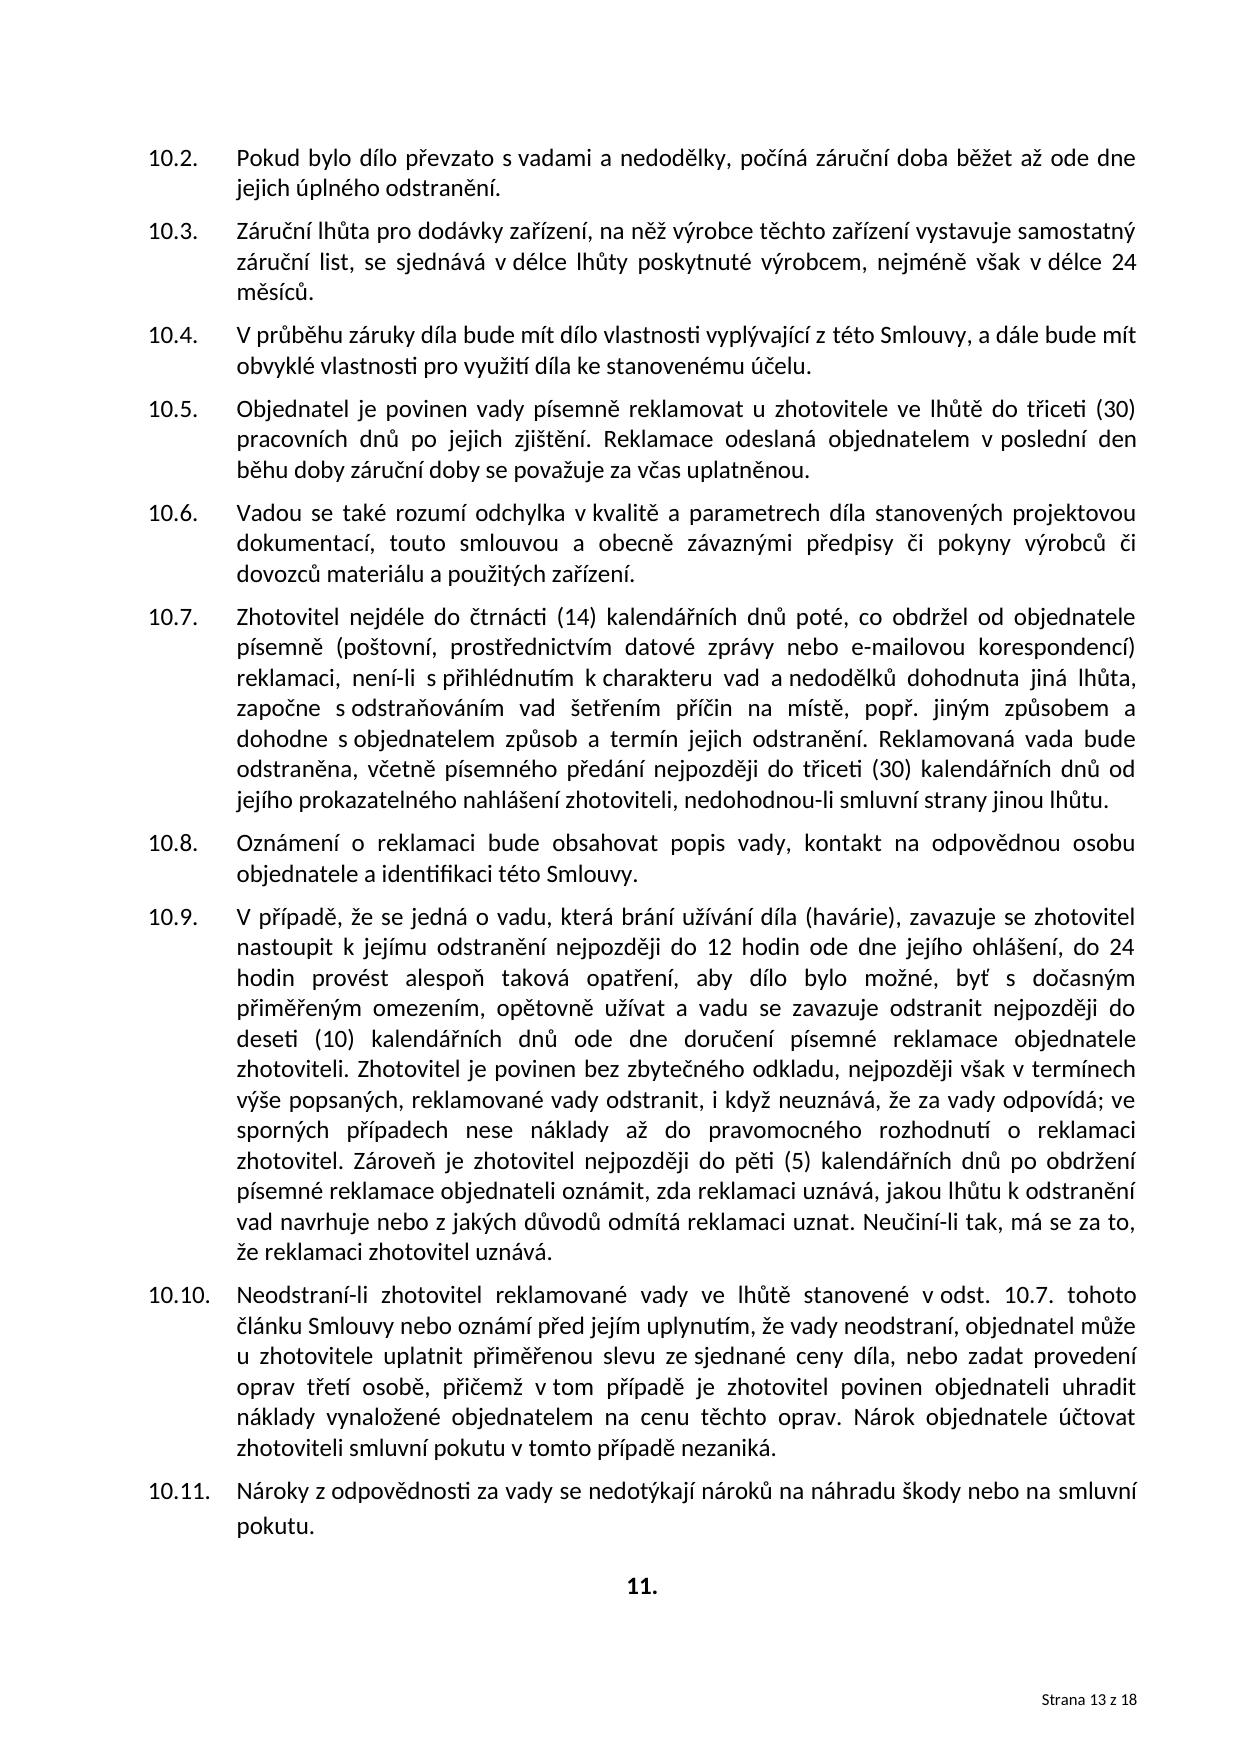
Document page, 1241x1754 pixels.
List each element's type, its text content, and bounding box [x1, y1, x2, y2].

list V průběhu záruky díla bude mít dílo vlastnosti vyplývající z této Smlouvy, a dále bude mít obvyklé vlastnosti pro využití díla ke stanovenému účelu. [148, 319, 1137, 380]
list Oznámení o reklamaci bude obsahovat popis vady, kontakt na odpovědnou osobu objednatele a identifikaci této Smlouvy. [148, 827, 1137, 888]
list Zhotovitel nejdéle do čtrnácti (14) kalendářních dnů poté, co obdržel od objednatele písemně (poštovní, prostřednictvím datové zprávy nebo e-mailovou korespondencí) reklamaci, není-li s přihlédnutím k charakteru vad a nedodělků dohodnuta jiná lhůta, započne s odstraňováním vad šetřením příčin na místě, popř. jiným způsobem a dohodne s objednatelem způsob a termín jejich odstranění. Reklamovaná vada bude odstraněna, včetně písemného předání nejpozději do třiceti (30) kalendářních dnů od jejího prokazatelného nahlášení zhotoviteli, nedohodnou-li smluvní strany jinou lhůtu. [148, 601, 1137, 815]
list V případě, že se jedná o vadu, která brání užívání díla (havárie), zavazuje se zhotovitel nastoupit k jejímu odstranění nejpozději do 12 hodin ode dne jejího ohlášení, do 24 hodin provést alespoň taková opatření, aby dílo bylo možné, byť s dočasným přiměřeným omezením, opětovně užívat a vadu se zavazuje odstranit nejpozději do deseti (10) kalendářních dnů ode dne doručení písemné reklamace objednatele zhotoviteli. Zhotovitel je povinen bez zbytečného odkladu, nejpozději však v termínech výše popsaných, reklamované vady odstranit, i když neuznává, že za vady odpovídá; ve sporných případech nese náklady až do pravomocného rozhodnutí o reklamaci zhotovitel. Zároveň je zhotovitel nejpozději do pěti (5) kalendářních dnů po obdržení písemné reklamace objednateli oznámit, zda reklamaci uznává, jakou lhůtu k odstranění vad navrhuje nebo z jakých důvodů odmítá reklamaci uznat. Neučiní-li tak, má se za to, že reklamaci zhotovitel uznává. [148, 901, 1137, 1267]
list Záruční lhůta pro dodávky zařízení, na něž výrobce těchto zařízení vystavuje samostatný záruční list, se sjednává v délce lhůty poskytnuté výrobcem, nejméně však v délce 24 měsíců. [148, 215, 1137, 307]
list Objednatel je povinen vady písemně reklamovat u zhotovitele ve lhůtě do třiceti (30) pracovních dnů po jejich zjištění. Reklamace odeslaná objednatelem v poslední den běhu doby záruční doby se považuje za včas uplatněnou. [148, 393, 1137, 484]
list Vadou se také rozumí odchylka v kvalitě a parametrech díla stanovených projektovou dokumentací, touto smlouvou a obecně závaznými předpisy či pokyny výrobců či dovozců materiálu a použitých zařízení. [148, 497, 1137, 588]
text 11. [148, 1570, 1137, 1601]
list Pokud bylo dílo převzato s vadami a nedodělky, počíná záruční doba běžet až ode dne jejich úplného odstranění. [148, 142, 1137, 203]
list Nároky z odpovědnosti za vady se nedotýkají nároků na náhradu škody nebo na smluvní pokutu. [148, 1475, 1137, 1541]
list Neodstraní-li zhotovitel reklamované vady ve lhůtě stanovené v odst. 10.7. tohoto článku Smlouvy nebo oznámí před jejím uplynutím, že vady neodstraní, objednatel může u zhotovitele uplatnit přiměřenou slevu ze sjednané ceny díla, nebo zadat provedení oprav třetí osobě, přičemž v tom případě je zhotovitel povinen objednateli uhradit náklady vynaložené objednatelem na cenu těchto oprav. Nárok objednatele účtovat zhotoviteli smluvní pokutu v tomto případě nezaniká. [148, 1279, 1137, 1463]
